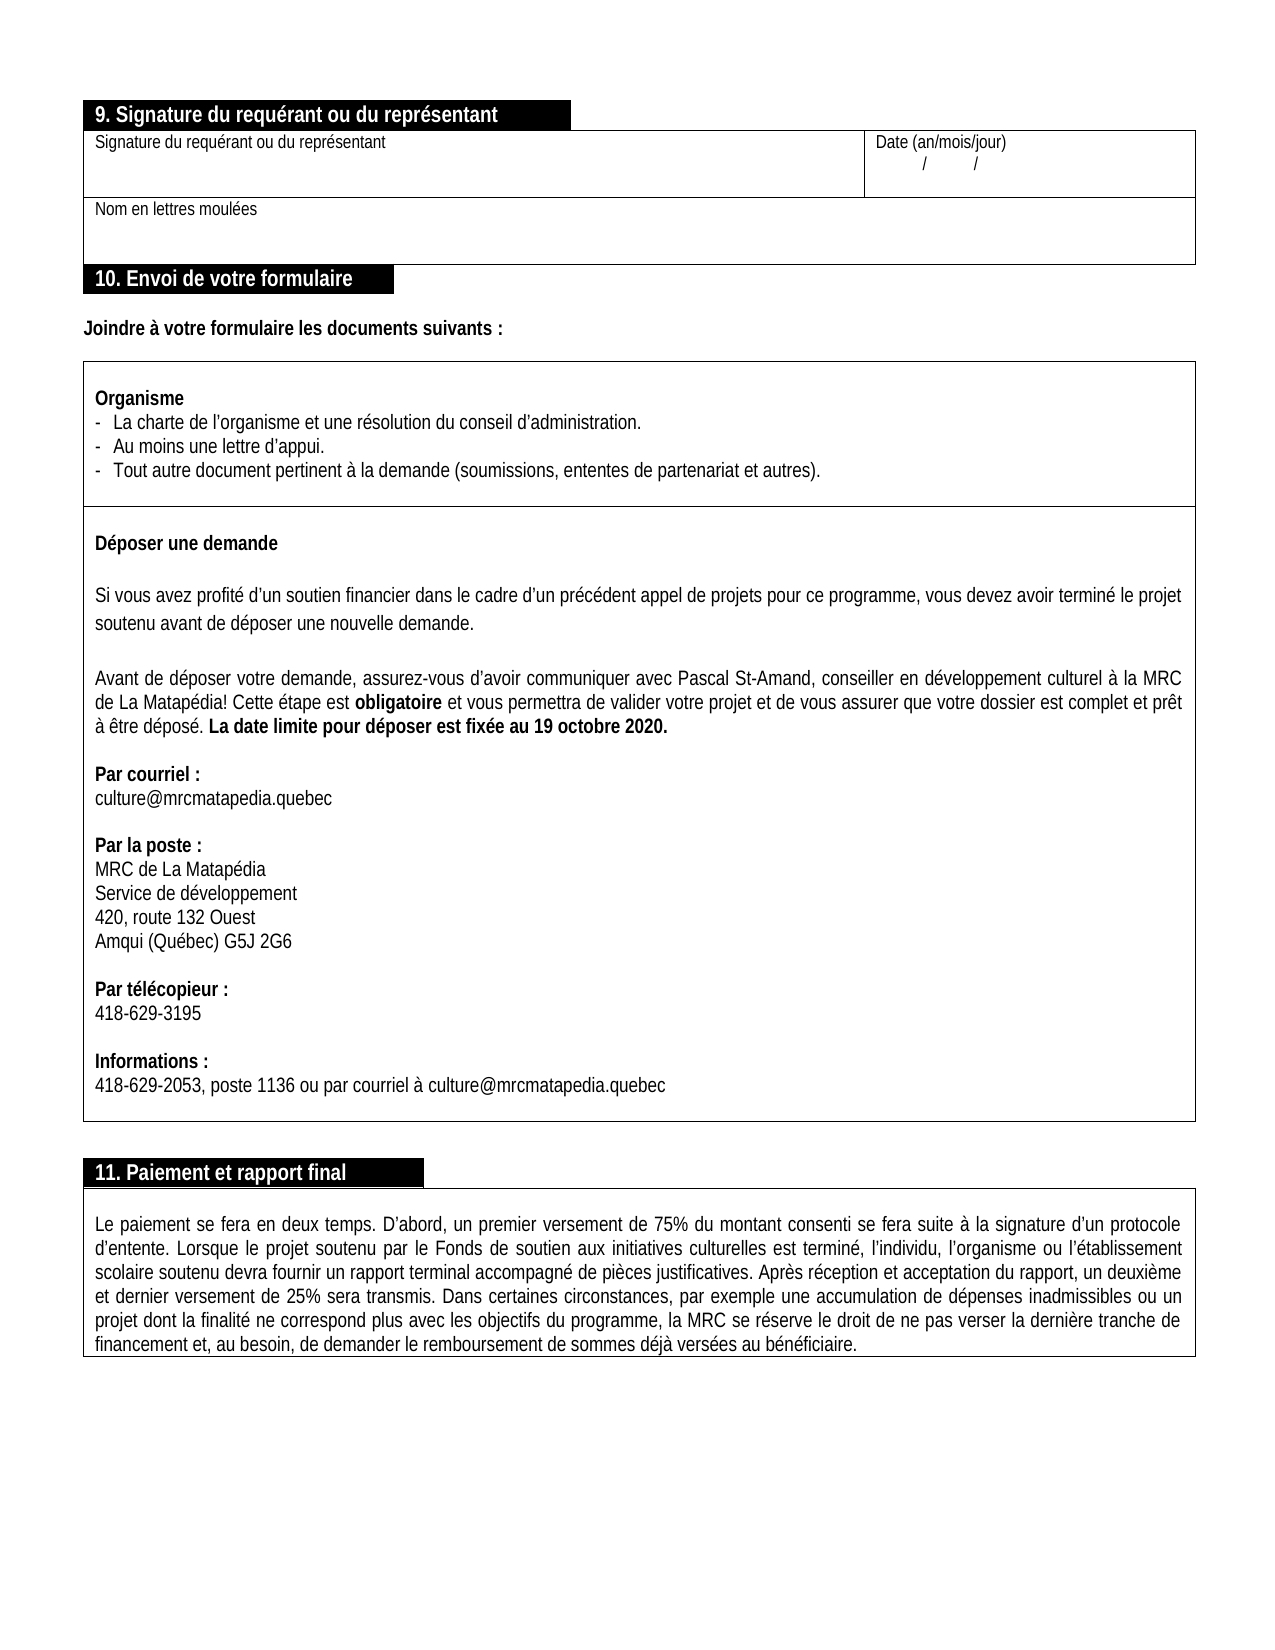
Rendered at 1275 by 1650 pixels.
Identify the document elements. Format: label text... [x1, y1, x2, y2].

table_cell Le paiement se fera en deux temps. D’abord, un premier versement de 75% du montant consenti se fera suite à la signature d’un protocole d’entente. Lorsque le projet soutenu par le Fonds de soutien aux initiatives culturelles est terminé, l’individu, l’organisme ou l’établissement scolaire soutenu devra fournir un rapport terminal accompagné de pièces justificatives. Après réception et acceptation du rapport, un deuxième et dernier versement de 25% sera transmis. Dans certaines circonstances, par exemple une accumulation de dépenses inadmissibles ou un projet dont la finalité ne correspond plus avec les objectifs du programme, la MRC se réserve le droit de ne pas verser la dernière tranche de financement et, au besoin, de demander le remboursement de sommes déjà versées au bénéficiaire. [84, 1189, 1195, 1356]
table_header 9. Signature du requérant ou du représentant [84, 101, 570, 130]
table_header 11. Paiement et rapport final [84, 1159, 423, 1187]
table_cell Déposer une demande Si vous avez profité d’un soutien financier dans le cadre d’un précédent appel de projets pour ce programme, vous devez avoir terminé le projet soutenu avant de déposer une nouvelle demande. Avant de déposer votre demande, assurez-vous d’avoir communiquer avec Pascal St-Amand, conseiller en développement culturel à la MRC de La Matapédia! Cette étape est obligatoire et vous permettra de valider votre projet et de vous assurer que votre dossier est complet et prêt à être déposé. La date limite pour déposer est fixée au 19 octobre 2020. Par courriel : culture@mrcmatapedia.quebec Par la poste : MRC de La Matapédia Service de développement 420, route 132 Ouest Amqui (Québec) G5J 2G6 Par télécopieur : 418-629-3195 Informations : 418-629-2053, poste 1136 ou par courriel à culture@mrcmatapedia.quebec [84, 507, 1195, 1121]
table_cell Date (an/mois/jour) / / [865, 131, 1195, 197]
table_cell Signature du requérant ou du représentant [84, 131, 864, 197]
text Joindre à votre formulaire les documents suivants : [83, 316, 1192, 339]
table_cell Nom en lettres moulées [84, 198, 1195, 263]
table_header Organisme - La charte de l’organisme et une résolution du conseil d’administration. - Au moins une lettre d’appui. - Tout autre document pertinent à la demande (soumissions, ententes de partenariat et autres). [84, 362, 1195, 506]
table_cell 10. Envoi de votre formulaire [84, 265, 393, 293]
